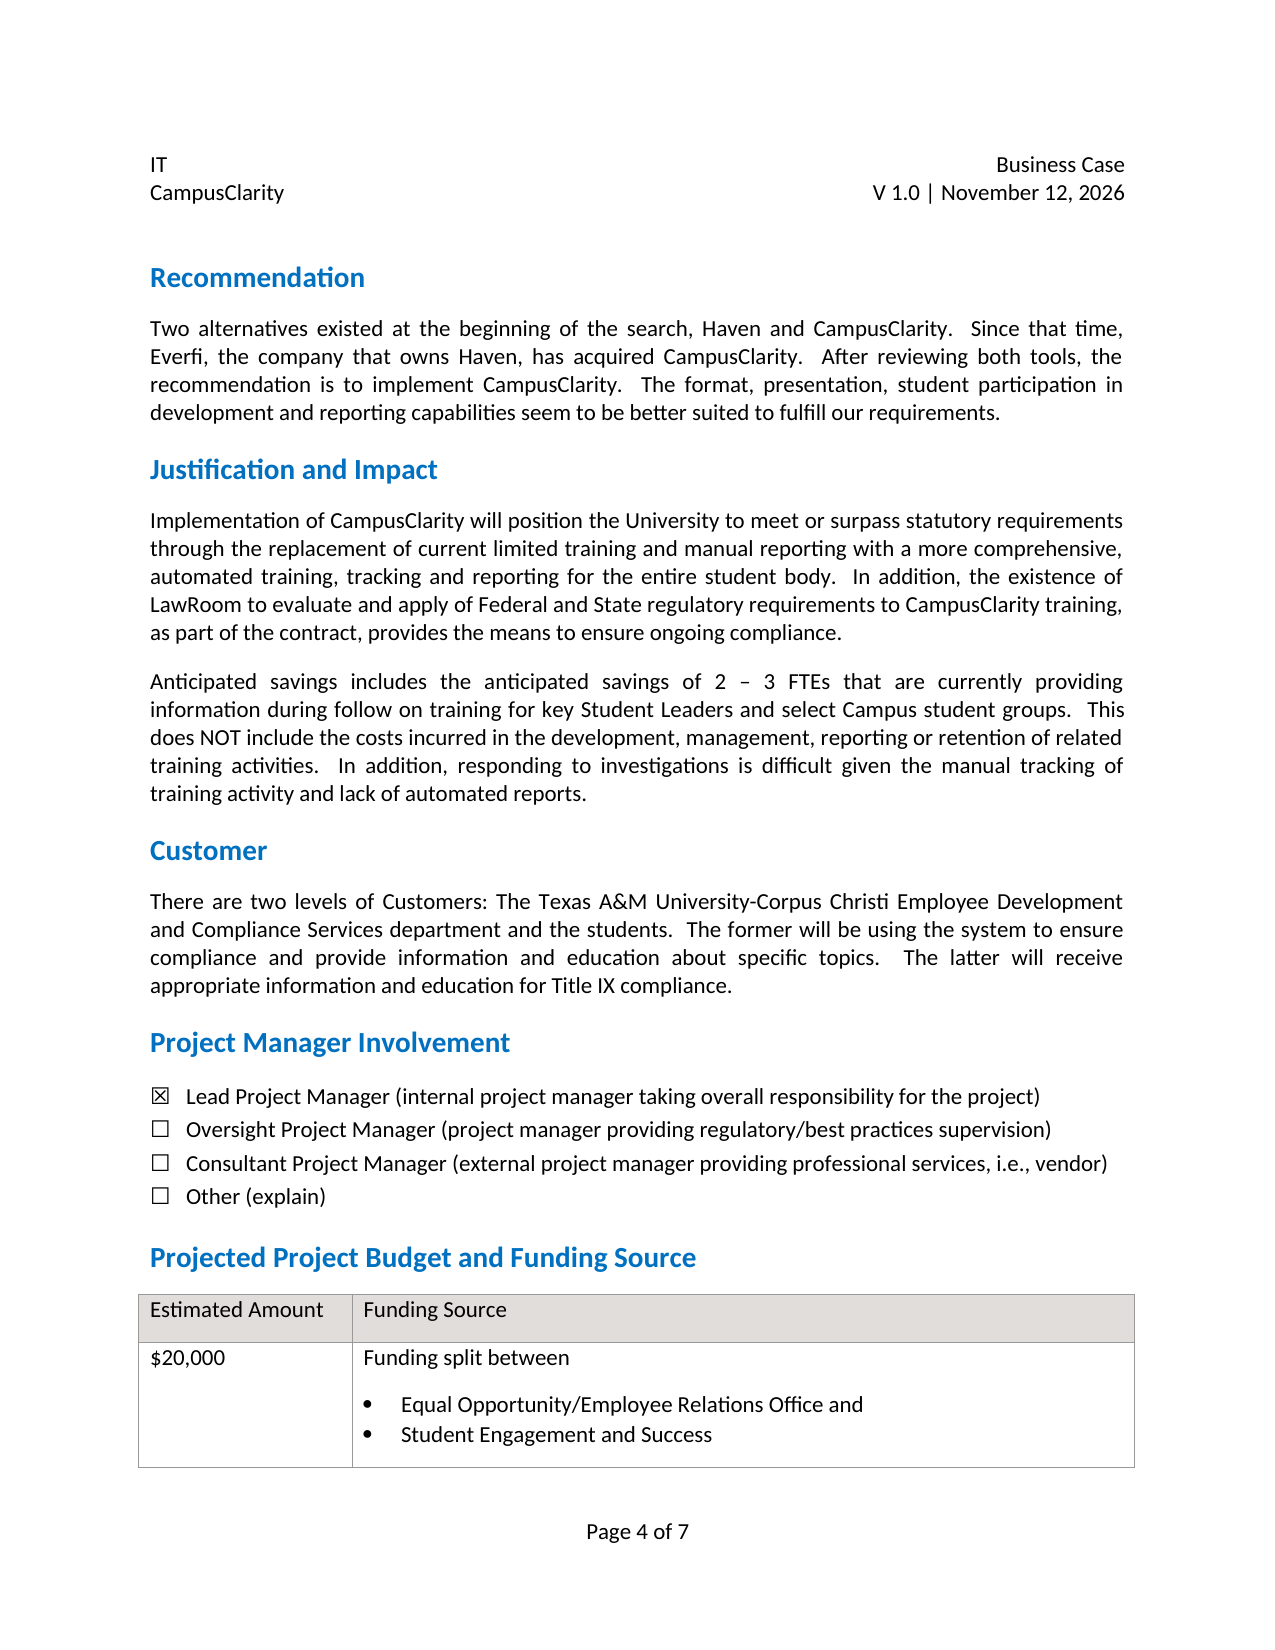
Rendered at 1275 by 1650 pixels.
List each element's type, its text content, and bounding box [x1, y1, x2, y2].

subtitle Project Manager Involvement [150, 1024, 1125, 1060]
subtitle Customer [150, 832, 1125, 868]
subtitle Justification and Impact [150, 451, 1125, 487]
table_cell $20,000 [139, 1343, 352, 1467]
subtitle Projected Project Budget and Funding Source [150, 1239, 1125, 1274]
text There are two levels of Customers: The Texas A&M University-Corpus Christi Employee Development and Compliance Services department and the students. The former will be using the system to ensure compliance and provide information and education about specific topics. The latter will receive appropriate information and education for Title IX compliance. [150, 887, 1125, 999]
table_header Funding Source [353, 1295, 1134, 1342]
text Implementation of CampusClarity will position the University to meet or surpass statutory requirements through the replacement of current limited training and manual reporting with a more comprehensive, automated training, tracking and reporting for the entire student body. In addition, the existence of LawRoom to evaluate and apply of Federal and State regulatory requirements to CampusClarity training, as part of the contract, provides the means to ensure ongoing compliance. [150, 506, 1125, 646]
text Lead Project Manager (internal project manager taking overall responsibility for the project) Oversight Project Manager (project manager providing regulatory/best practices supervision) Consultant Project Manager (external project manager providing professional services, i.e., vendor) Other (explain) [150, 1080, 1125, 1211]
table_cell Funding split between Equal Opportunity/Employee Relations Office and Student Engagement and Success [353, 1343, 1134, 1467]
table_header Estimated Amount [139, 1295, 352, 1342]
subtitle Recommendation [150, 259, 1125, 295]
text Anticipated savings includes the anticipated savings of 2 – 3 FTEs that are currently providing information during follow on training for key Student Leaders and select Campus student groups. This does NOT include the costs incurred in the development, management, reporting or retention of related training activities. In addition, responding to investigations is difficult given the manual tracking of training activity and lack of automated reports. [150, 667, 1125, 807]
text Two alternatives existed at the beginning of the search, Haven and CampusClarity. Since that time, Everfi, the company that owns Haven, has acquired CampusClarity. After reviewing both tools, the recommendation is to implement CampusClarity. The format, presentation, student participation in development and reporting capabilities seem to be better suited to fulfill our requirements. [150, 314, 1125, 426]
